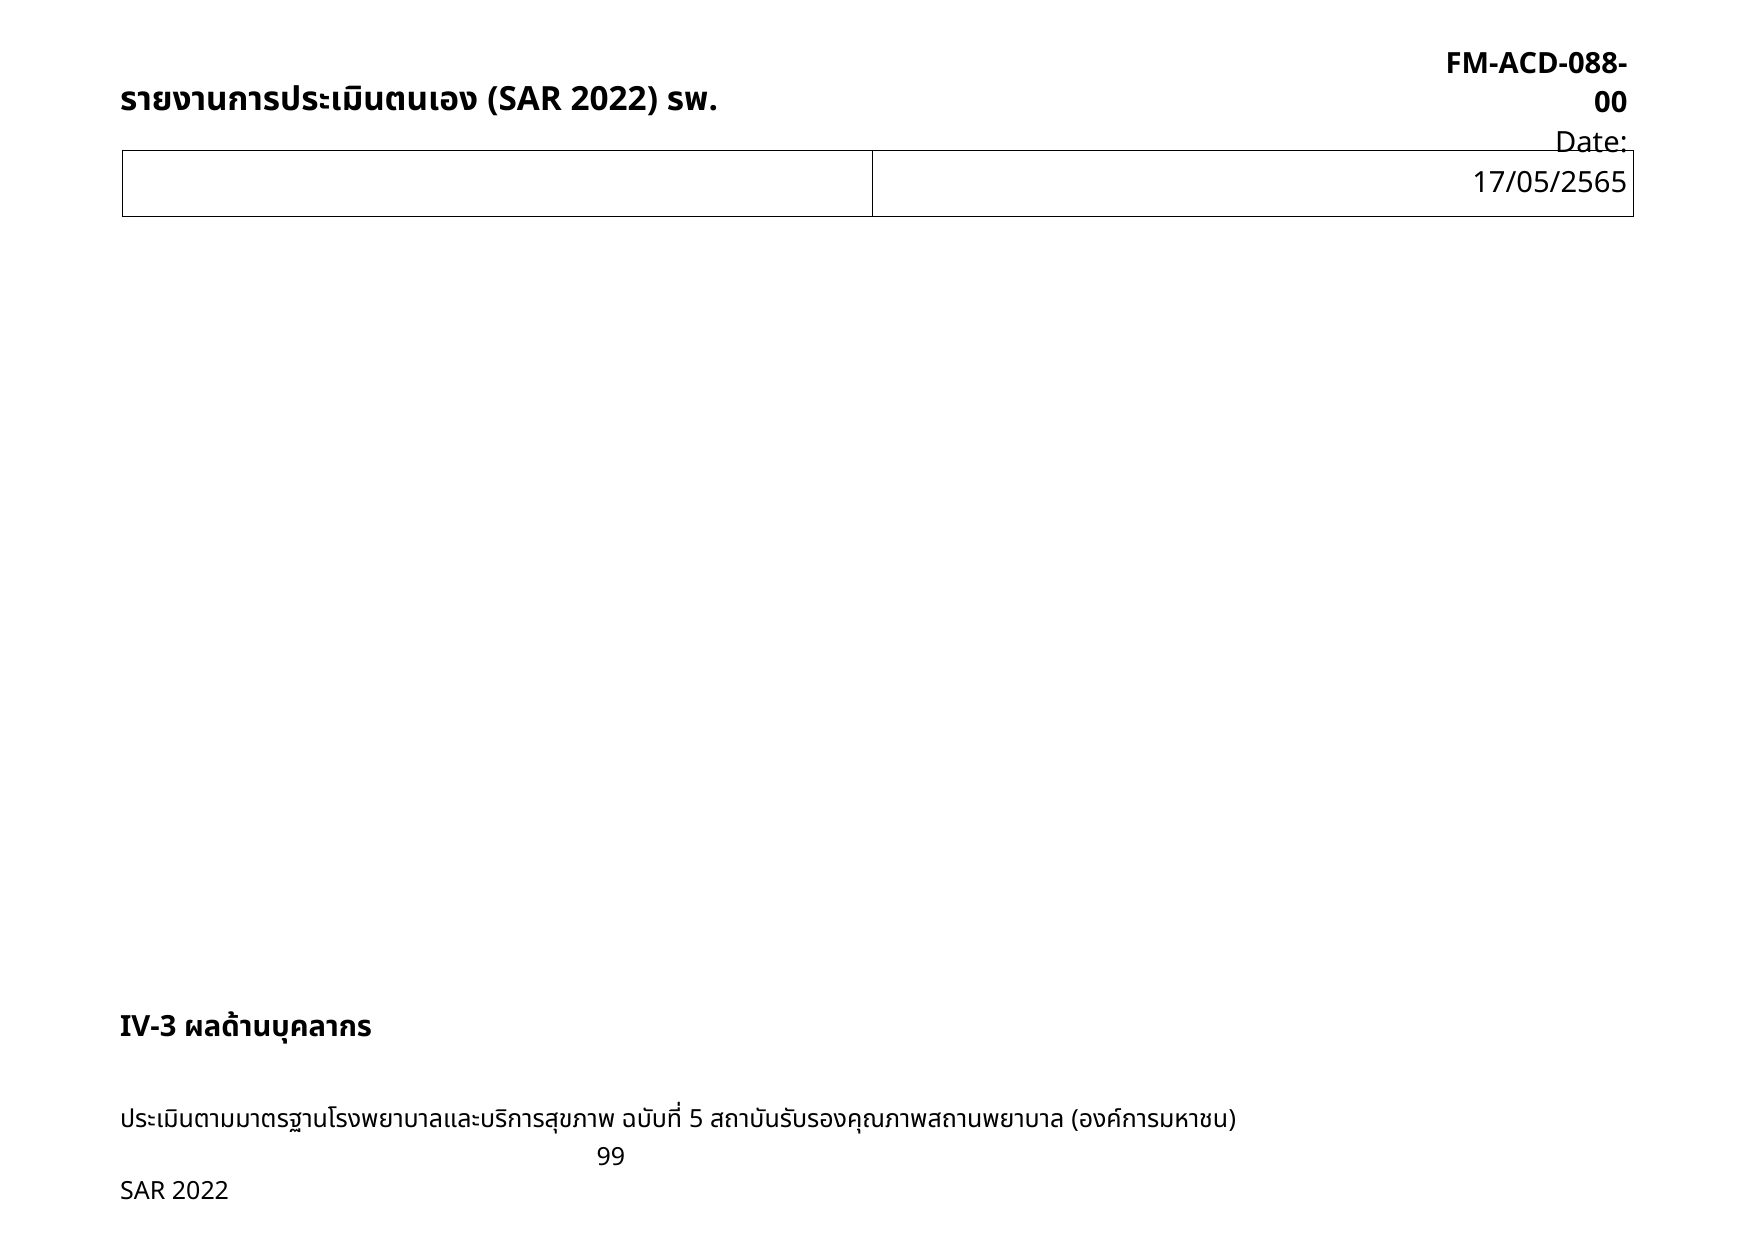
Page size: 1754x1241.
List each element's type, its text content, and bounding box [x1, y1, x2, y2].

text IV-3 ผลด้านบุคลากร [120, 1006, 1634, 1050]
table_cell [873, 151, 1633, 216]
table_cell [123, 151, 872, 216]
